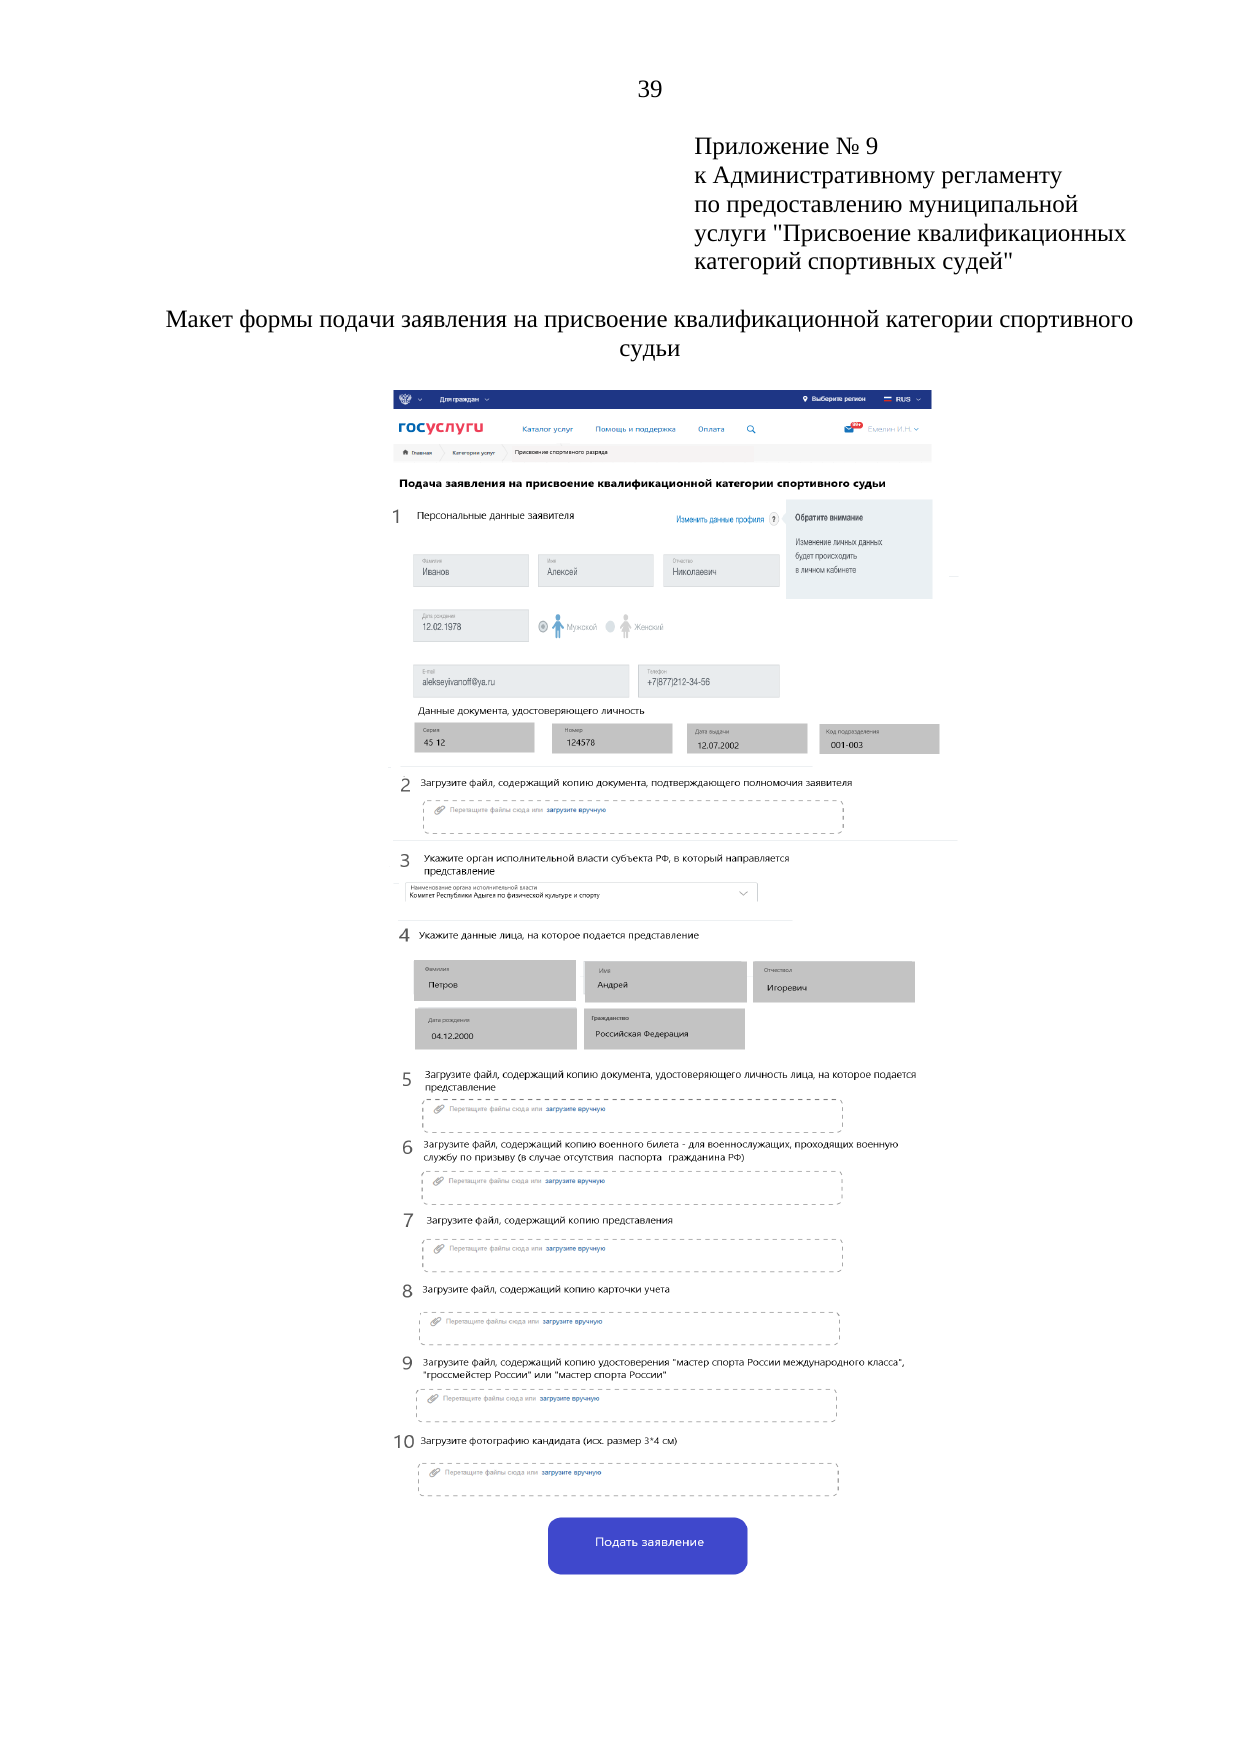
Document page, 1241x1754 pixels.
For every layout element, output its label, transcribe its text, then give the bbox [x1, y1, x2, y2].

picture [354, 390, 963, 1576]
text Макет формы подачи заявления на присвоение квалификационной категории спортивного судьи [148, 304, 1152, 361]
text Приложение № 9 [694, 131, 1152, 160]
text к Административному регламенту [694, 160, 1152, 189]
text услуги "Присвоение квалификационных категорий спортивных судей" [694, 218, 1152, 275]
text по предоставлению муниципальной [694, 189, 1152, 218]
